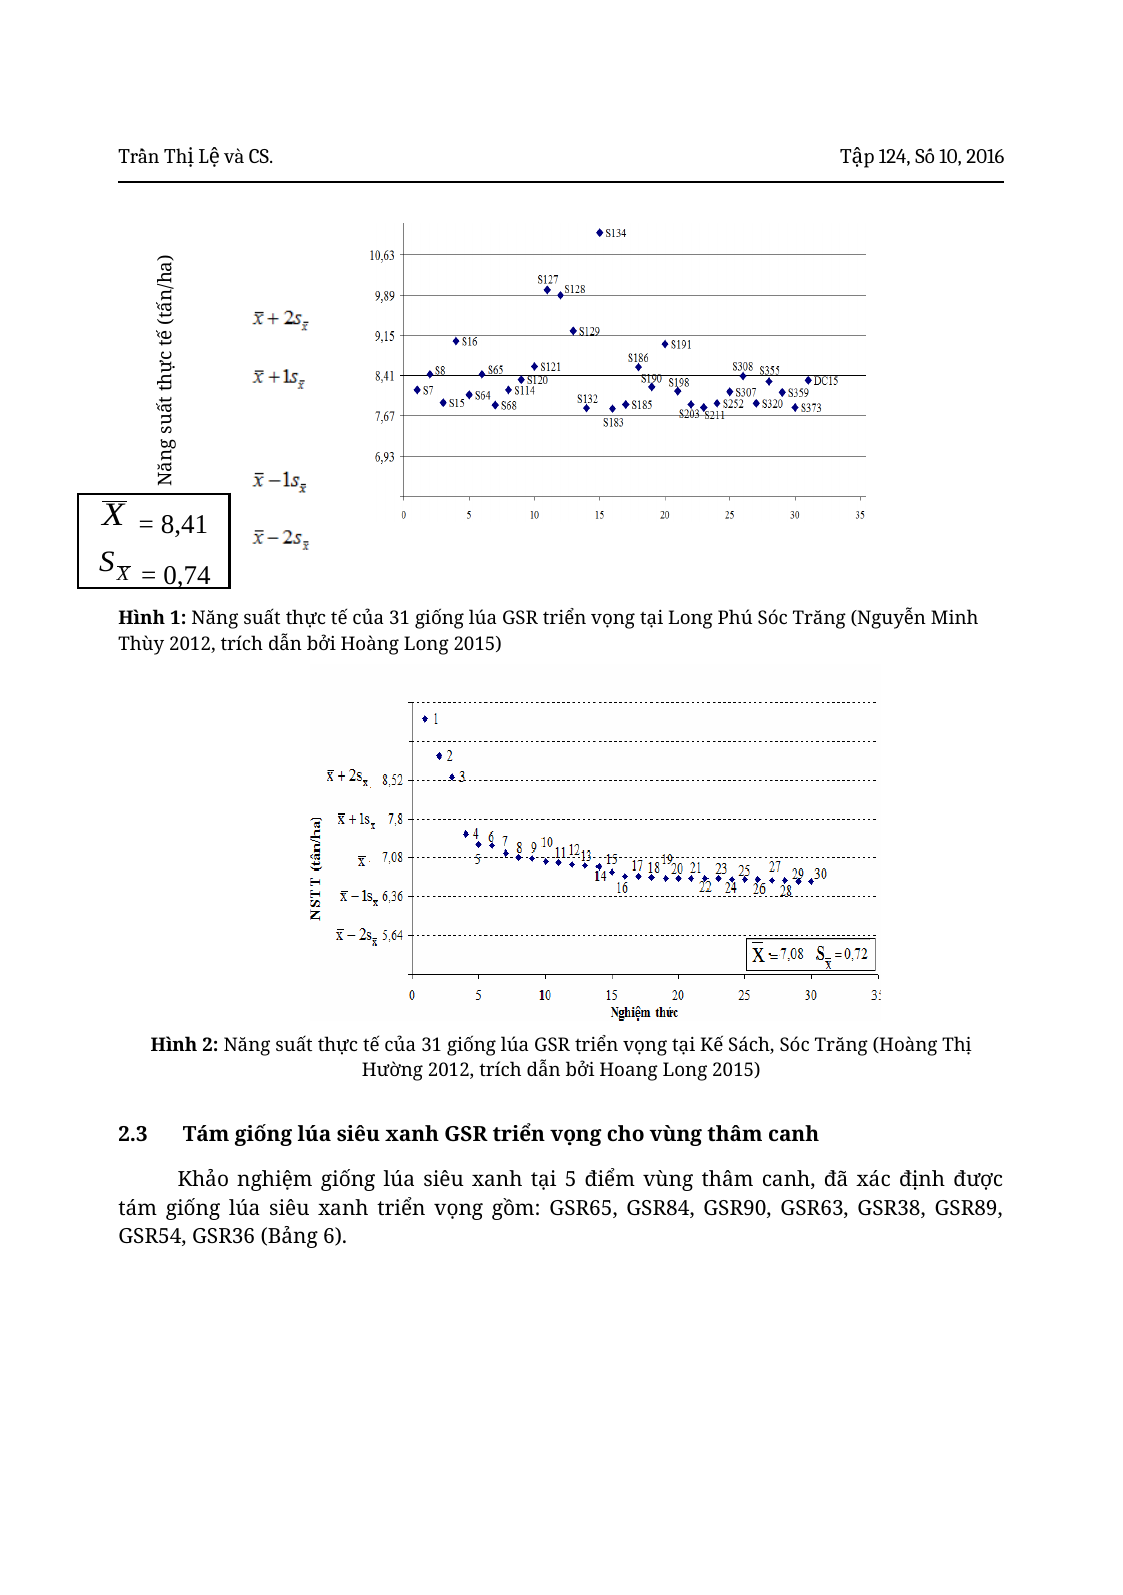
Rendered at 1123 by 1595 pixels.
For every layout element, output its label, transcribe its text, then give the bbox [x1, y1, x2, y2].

picture [310, 664, 881, 1021]
picture [250, 306, 311, 556]
subtitle Khảo nghiệm giống lúa siêu xanh tại 5 điểm vùng thâm canh, đã xác định được tám giống lúa siêu xanh triển vọng gồm: GSR65, GSR84, GSR90, GSR63, GSR38, GSR89, GSR54, GSR36 (Bảng 6). [118, 1164, 1004, 1250]
text Hình 2: Năng suất thực tế của 31 giống lúa GSR triển vọng tại Kế Sách, Sóc Trăng (Hoàng Thị Hường 2012, trích dẫn bởi Hoang Long 2015) [118, 1031, 1004, 1082]
text Hình 1: Năng suất thực tế của 31 giống lúa GSR triển vọng tại Long Phú Sóc Trăng (Nguyễn Minh Thùy 2012, trích dẫn bởi Hoàng Long 2015) [118, 604, 1004, 655]
subtitle 2.3 Tám giống lúa siêu xanh GSR triển vọng cho vùng thâm canh [118, 1119, 1004, 1148]
picture [368, 223, 866, 522]
